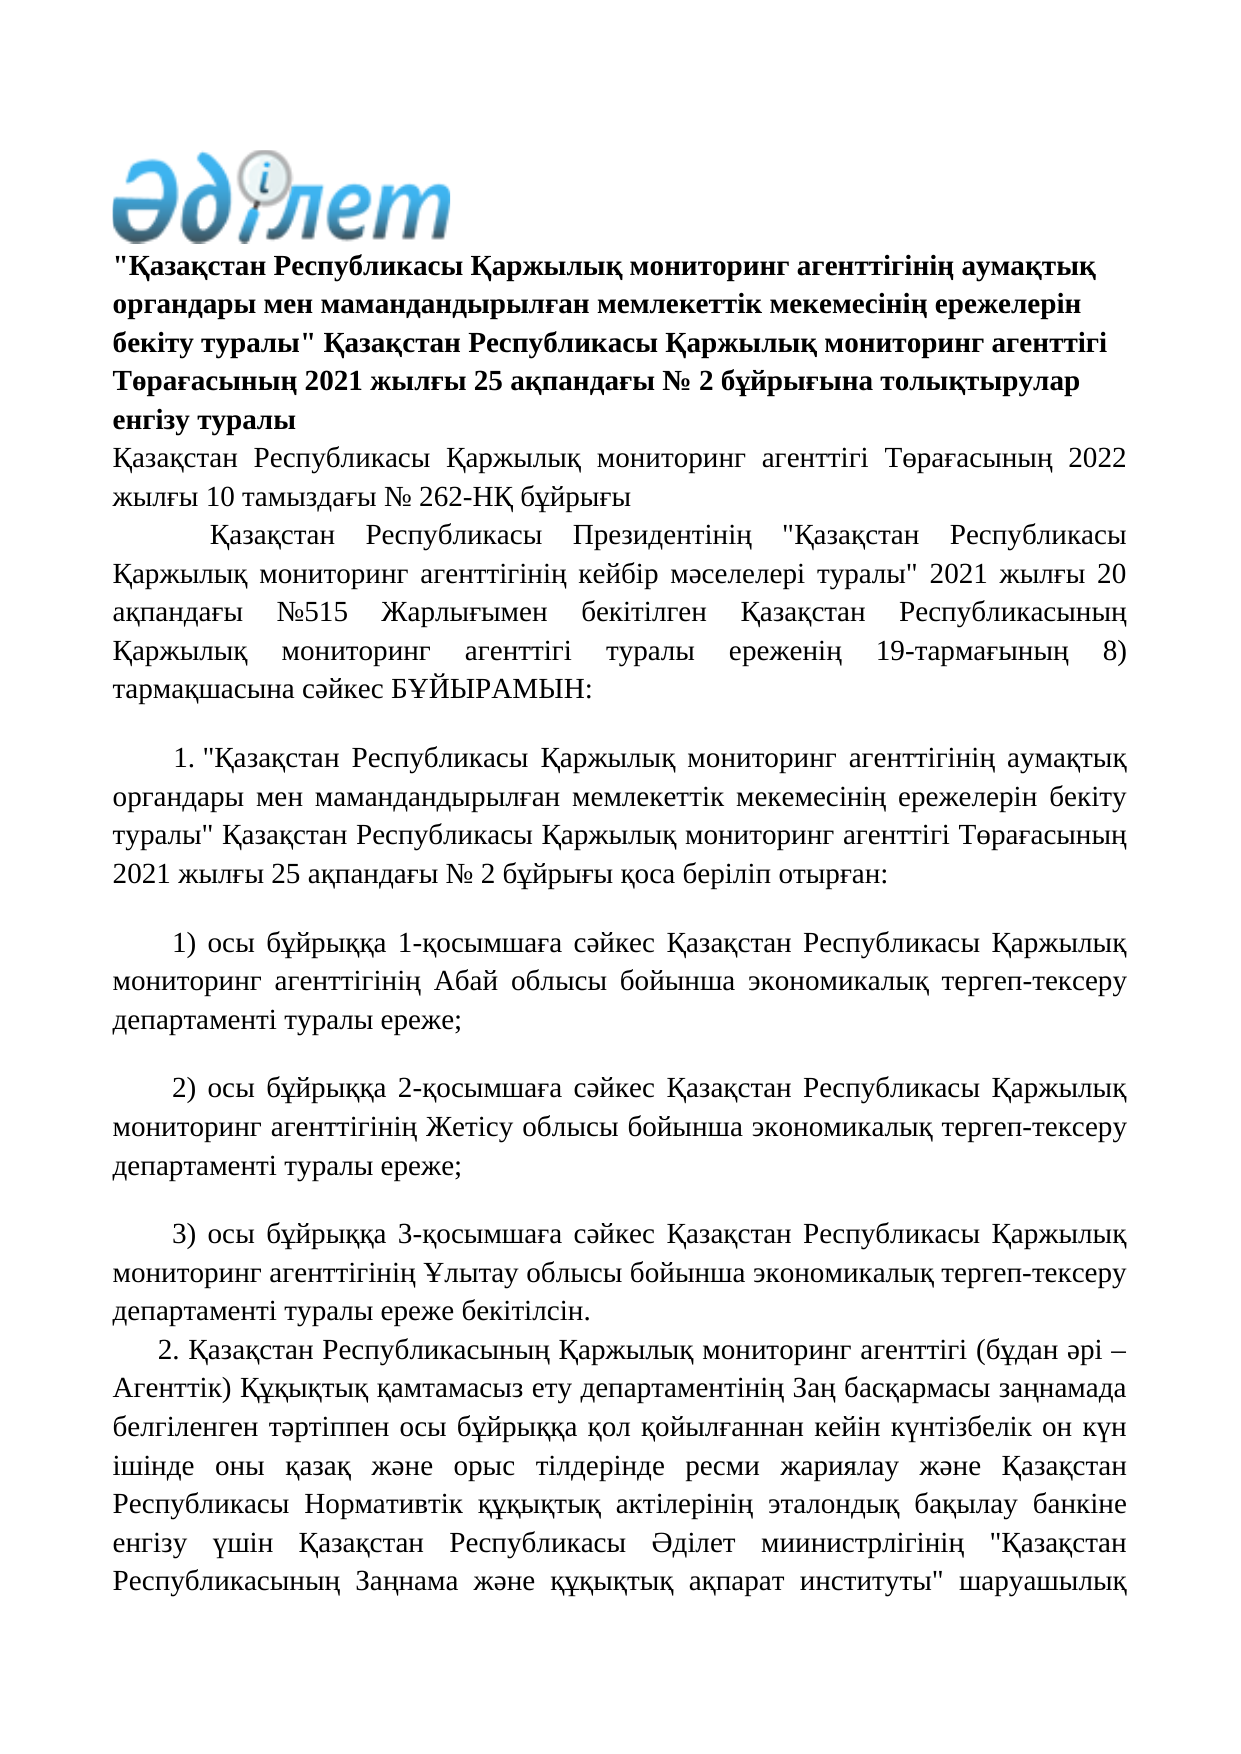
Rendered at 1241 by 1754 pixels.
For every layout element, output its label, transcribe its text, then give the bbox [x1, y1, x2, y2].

text 1) осы бұйрыққа 1-қосымшаға сәйкес Қазақстан Республикасы Қаржылық мониторинг агенттігінің Абай облысы бойынша экономикалық тергеп-тексеру департаменті туралы ереже; [112, 925, 1128, 1035]
text Қазақстан Республикасы Президентінің "Қазақстан Республикасы Қаржылық мониторинг агенттігінің кейбір мәселелері туралы" 2021 жылғы 20 ақпандағы №515 Жарлығымен бекітілген Қазақстан Республикасының Қаржылық мониторинг агенттігі туралы ереженің 19-тармағының 8) тармақшасына сәйкес БҰЙЫРАМЫН: [112, 517, 1128, 705]
picture [112, 150, 451, 244]
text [112, 1332, 1128, 1597]
text 1. "Қазақстан Республикасы Қаржылық мониторинг агенттігінің аумақтық органдары мен мамандандырылған мемлекеттік мекемесінің ережелерін бекіту туралы" Қазақстан Республикасы Қаржылық мониторинг агенттігі Төрағасының 2021 жылғы 25 ақпандағы № 2 бұйрығы қоса беріліп отырған: [112, 740, 1128, 889]
text 2) осы бұйрыққа 2-қосымшаға сәйкес Қазақстан Республикасы Қаржылық мониторинг агенттігінің Жетісу облысы бойынша экономикалық тергеп-тексеру департаменті туралы ереже; [112, 1071, 1128, 1181]
text Қазақстан Республикасы Қаржылық мониторинг агенттігі Төрағасының 2022 жылғы 10 тамыздағы № 262-НҚ бұйрығы [112, 440, 1128, 512]
text "Қазақстан Республикасы Қаржылық мониторинг агенттігінің аумақтық органдары мен мамандандырылған мемлекеттік мекемесінің ережелерін бекіту туралы" Қазақстан Республикасы Қаржылық мониторинг агенттігі Төрағасының 2021 жылғы 25 ақпандағы № 2 бұйрығына толықтырулар енгізу туралы [112, 248, 1128, 435]
text 3) осы бұйрыққа 3-қосымшаға сәйкес Қазақстан Республикасы Қаржылық мониторинг агенттігінің Ұлытау облысы бойынша экономикалық тергеп-тексеру департаменті туралы ереже бекітілсін. [112, 1216, 1128, 1327]
